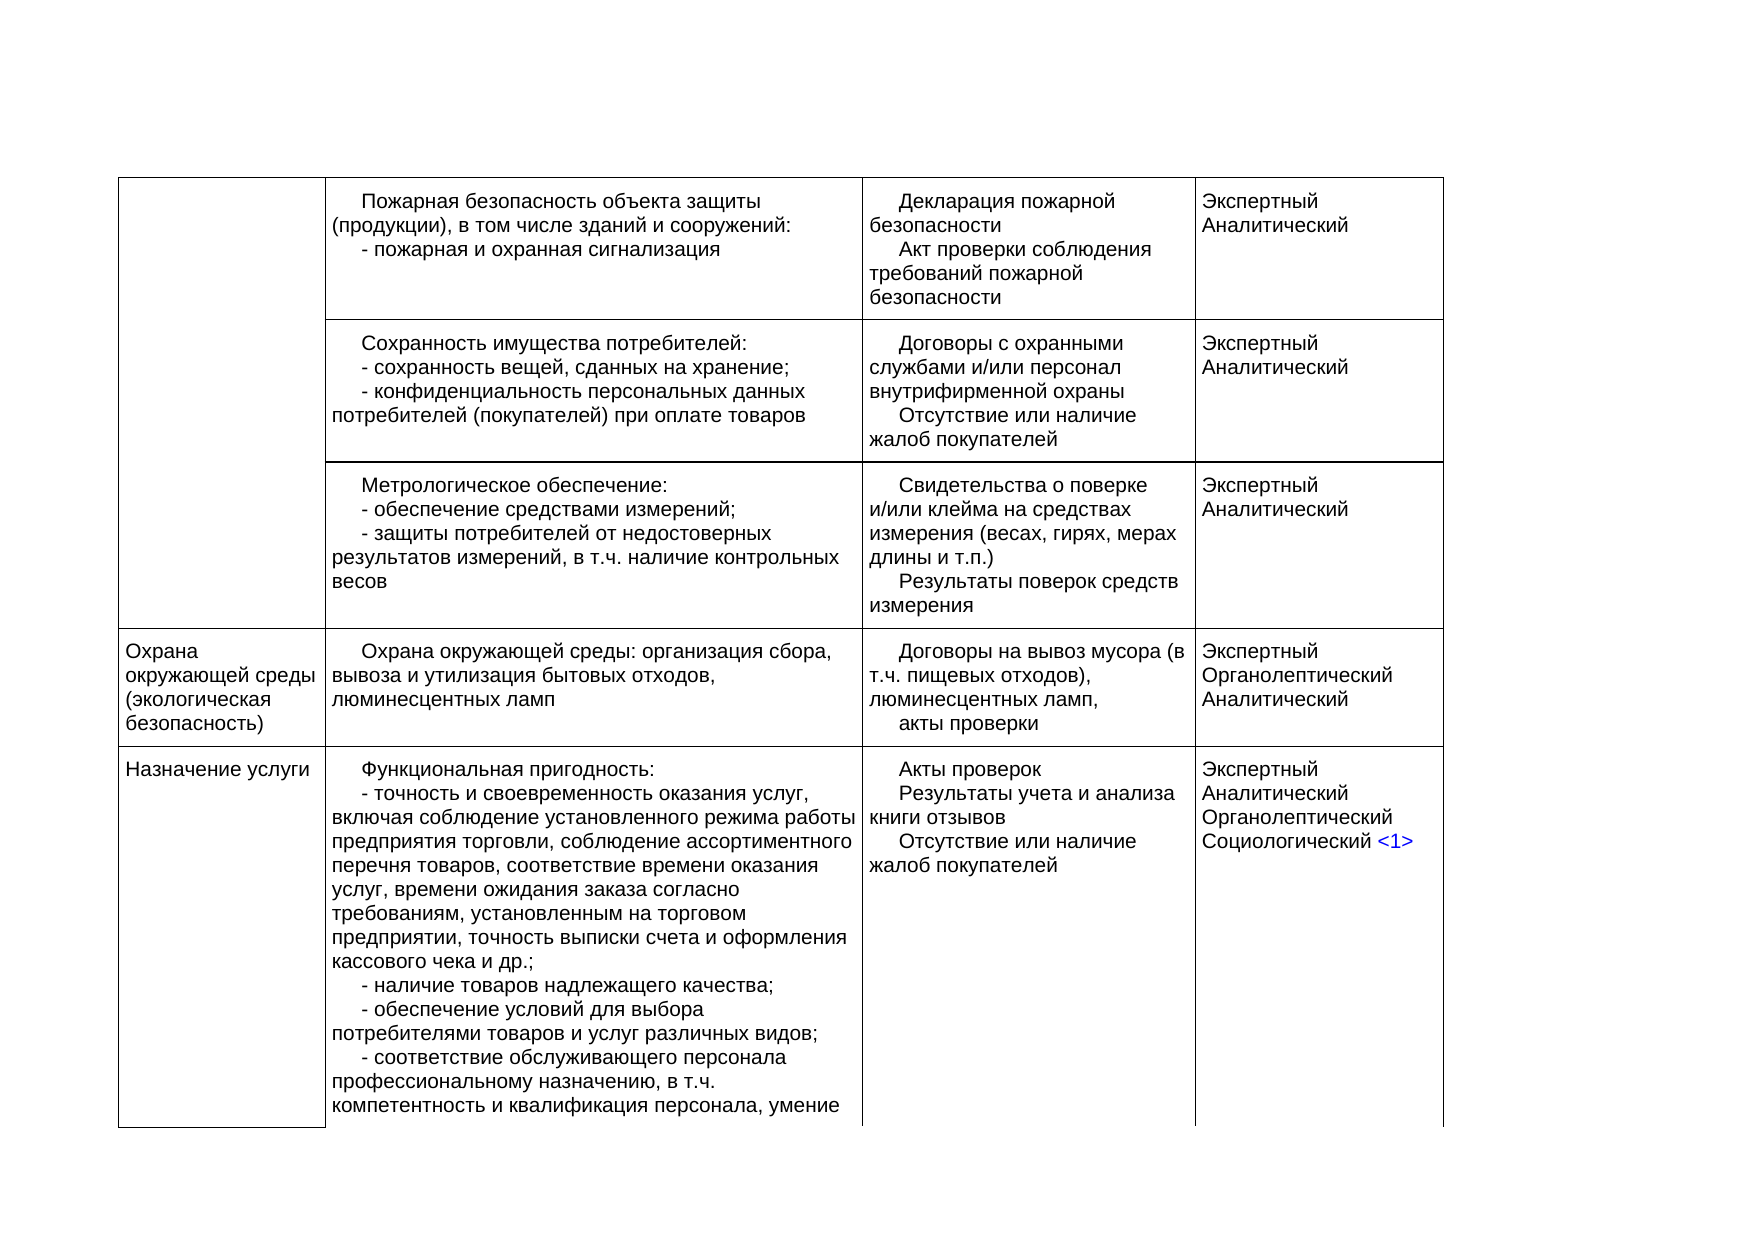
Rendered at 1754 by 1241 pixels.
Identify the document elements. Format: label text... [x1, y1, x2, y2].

table_cell Экспертный Органолептический Аналитический [1196, 629, 1443, 746]
table_cell Экспертный Аналитический [1196, 320, 1443, 461]
table_cell Охрана окружающей среды: организация сбора, вывоза и утилизация бытовых отходов, люминесцентных ламп [326, 629, 862, 746]
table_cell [1196, 178, 1443, 319]
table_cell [1195, 747, 1443, 1127]
table_cell Сохранность имущества потребителей: - сохранность вещей, сданных на хранение; - конфиденциальность персональных данных потребителей (покупателей) при оплате товаров [326, 320, 862, 461]
table_cell Пожарная безопасность объекта защиты (продукции), в том числе зданий и сооружений: - пожарная и охранная сигнализация [326, 178, 862, 319]
table_cell Метрологическое обеспечение: - обеспечение средствами измерений; - защиты потребителей от недостоверных результатов измерений, в т.ч. наличие контрольных весов [326, 463, 862, 627]
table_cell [863, 747, 1195, 1127]
table_cell Договоры на вывоз мусора (в т.ч. пищевых отходов), люминесцентных ламп, акты проверки [863, 629, 1195, 746]
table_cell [326, 747, 863, 1127]
table_cell Экспертный Аналитический [1196, 463, 1443, 627]
table_cell Свидетельства о поверке и/или клейма на средствах измерения (весах, гирях, мерах длины и т.п.) Результаты поверок средств измерения [863, 463, 1195, 627]
table_cell Декларация пожарной безопасности Акт проверки соблюдения требований пожарной безопасности [863, 178, 1195, 319]
table_cell Назначение услуги [119, 747, 325, 1127]
table_cell Охрана окружающей среды (экологическая безопасность) [119, 629, 325, 746]
table_cell Договоры с охранными службами и/или персонал внутрифирменной охраны Отсутствие или наличие жалоб покупателей [863, 320, 1195, 461]
